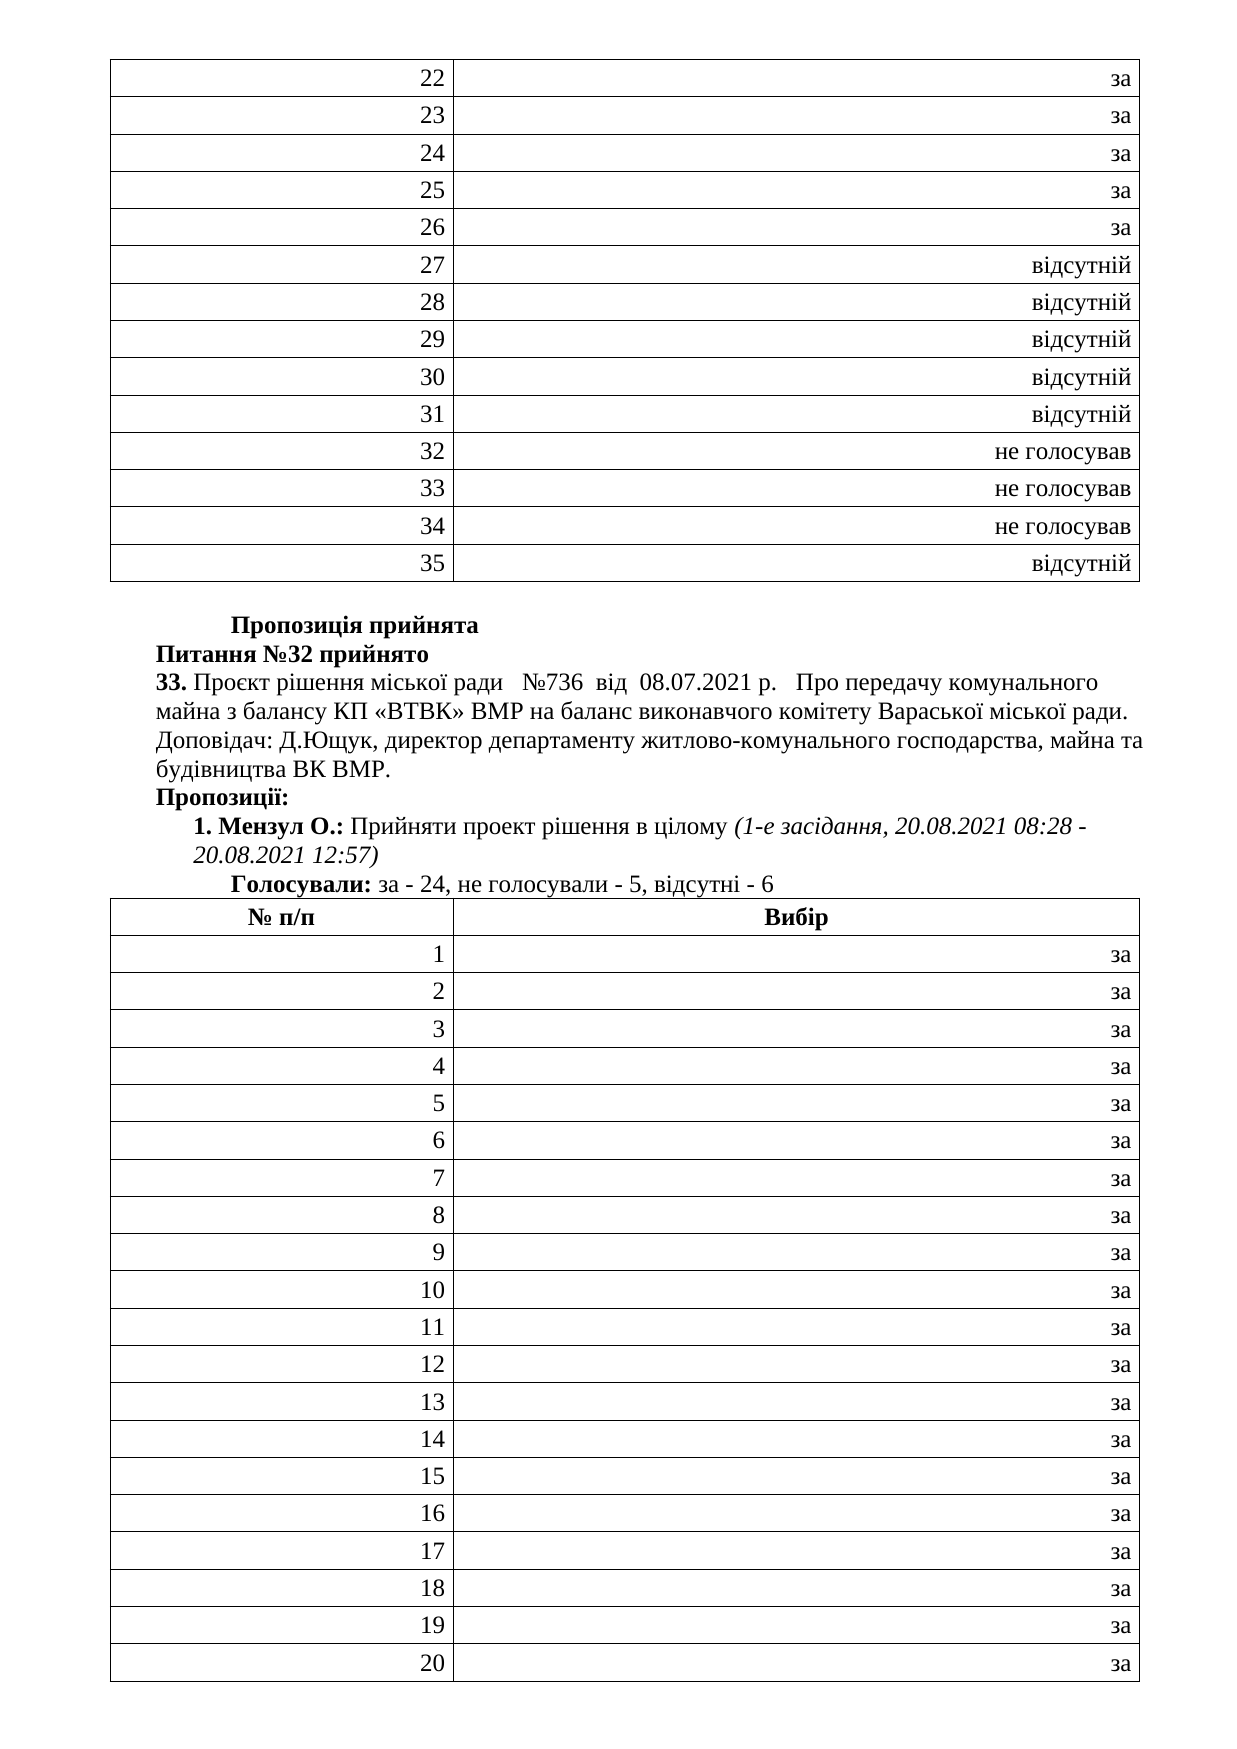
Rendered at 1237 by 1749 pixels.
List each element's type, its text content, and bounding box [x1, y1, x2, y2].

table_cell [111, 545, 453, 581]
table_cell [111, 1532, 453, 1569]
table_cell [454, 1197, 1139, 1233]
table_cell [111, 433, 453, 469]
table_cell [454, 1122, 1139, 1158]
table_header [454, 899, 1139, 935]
text Питання №32 прийнято [156, 639, 1148, 667]
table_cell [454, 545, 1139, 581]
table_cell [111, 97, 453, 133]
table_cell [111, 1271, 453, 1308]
text Пропозиції: [156, 782, 1148, 811]
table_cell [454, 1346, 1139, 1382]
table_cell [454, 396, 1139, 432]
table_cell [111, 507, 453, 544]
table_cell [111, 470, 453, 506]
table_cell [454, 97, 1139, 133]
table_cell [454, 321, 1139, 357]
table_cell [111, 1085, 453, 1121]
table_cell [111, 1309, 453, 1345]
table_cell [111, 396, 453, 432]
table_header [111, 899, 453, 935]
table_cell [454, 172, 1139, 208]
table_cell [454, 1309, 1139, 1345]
text 1. Мензул О.: Прийняти проект рішення в цілому (1-е засідання, 20.08.2021 08:28 - 20.08.2021 12:57) [193, 811, 1148, 869]
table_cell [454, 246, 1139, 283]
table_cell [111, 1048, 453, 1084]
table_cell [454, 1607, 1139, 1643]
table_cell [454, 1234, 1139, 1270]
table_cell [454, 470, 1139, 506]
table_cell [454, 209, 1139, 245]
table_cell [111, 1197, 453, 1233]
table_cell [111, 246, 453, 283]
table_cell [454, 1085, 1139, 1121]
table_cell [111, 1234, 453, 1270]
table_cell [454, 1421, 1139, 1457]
text Голосували: за - 24, не голосували - 5, відсутні - 6 [231, 869, 1148, 897]
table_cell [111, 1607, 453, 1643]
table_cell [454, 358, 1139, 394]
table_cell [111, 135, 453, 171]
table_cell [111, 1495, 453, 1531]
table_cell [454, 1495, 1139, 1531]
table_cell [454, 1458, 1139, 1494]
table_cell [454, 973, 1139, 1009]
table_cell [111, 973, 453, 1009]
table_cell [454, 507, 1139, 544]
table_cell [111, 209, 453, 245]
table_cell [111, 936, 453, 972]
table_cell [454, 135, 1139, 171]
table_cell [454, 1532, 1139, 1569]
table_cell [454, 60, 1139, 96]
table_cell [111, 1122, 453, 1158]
text 33. Проєкт рішення міської ради №736 від 08.07.2021 р. Про передачу комунального майна з балансу КП «ВТВК» ВМР на баланс виконавчого комітету Вараської міської ради. Доповідач: Д.Ющук, директор департаменту житлово-комунального господарства, майна та будівництва ВК ВМР. [156, 667, 1148, 782]
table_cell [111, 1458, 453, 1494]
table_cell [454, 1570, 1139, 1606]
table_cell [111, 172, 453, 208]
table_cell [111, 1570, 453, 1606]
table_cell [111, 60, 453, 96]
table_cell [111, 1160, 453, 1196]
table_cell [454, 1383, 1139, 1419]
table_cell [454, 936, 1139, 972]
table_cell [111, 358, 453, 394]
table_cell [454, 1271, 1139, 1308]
text Пропозиція прийнята [231, 581, 1148, 639]
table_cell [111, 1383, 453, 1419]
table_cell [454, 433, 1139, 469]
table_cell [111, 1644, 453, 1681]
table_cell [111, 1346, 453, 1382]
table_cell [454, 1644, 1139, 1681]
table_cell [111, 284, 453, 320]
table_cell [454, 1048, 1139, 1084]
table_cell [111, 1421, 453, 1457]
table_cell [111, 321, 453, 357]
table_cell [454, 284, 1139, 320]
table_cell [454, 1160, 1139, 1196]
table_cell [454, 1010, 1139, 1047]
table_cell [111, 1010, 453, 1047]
